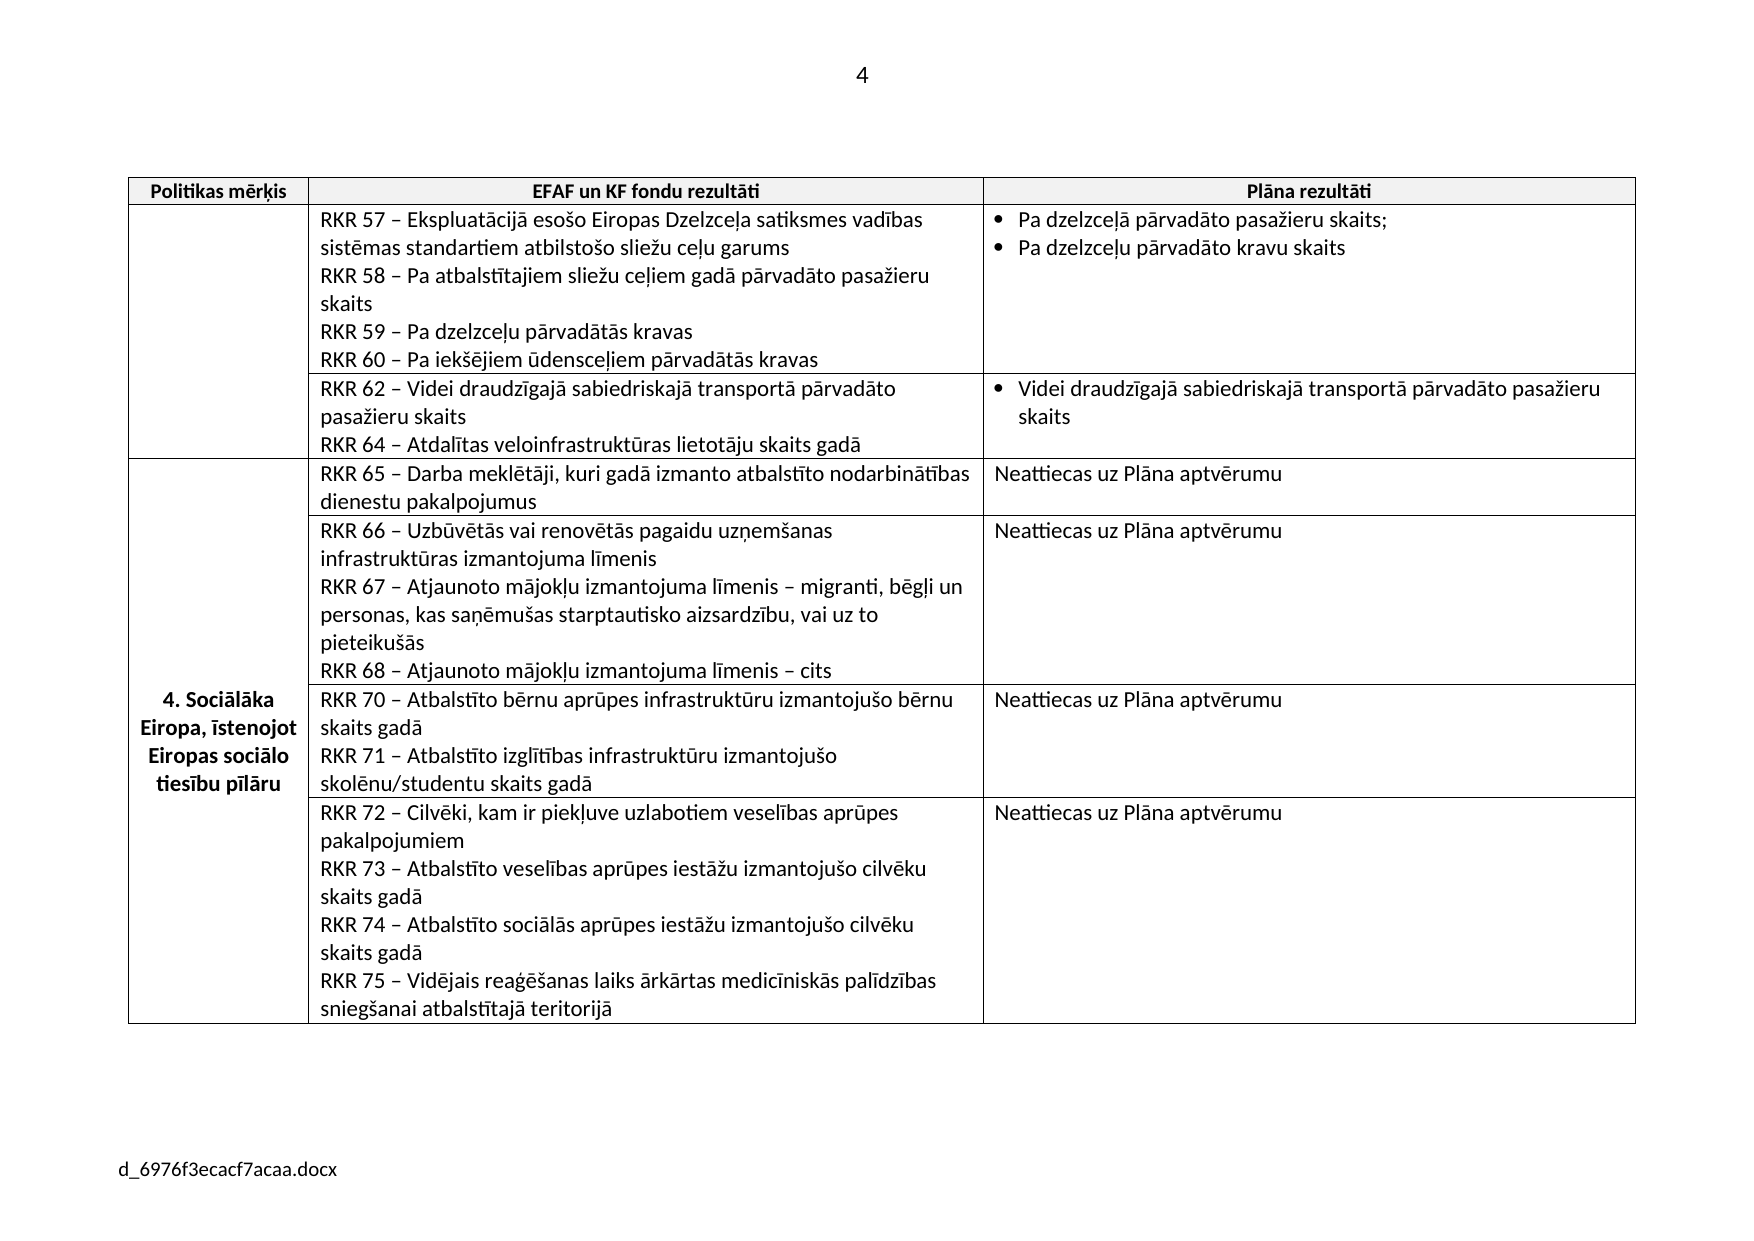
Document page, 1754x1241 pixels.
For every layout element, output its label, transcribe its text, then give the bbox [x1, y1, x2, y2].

table_cell Neattiecas uz Plāna aptvērumu [984, 516, 1635, 684]
table_cell Neattiecas uz Plāna aptvērumu [984, 685, 1635, 797]
table_cell RKR 70 – Atbalstīto bērnu aprūpes infrastruktūru izmantojušo bērnu skaits gadā RKR 71 – Atbalstīto izglītības infrastruktūru izmantojušo skolēnu/studentu skaits gadā [309, 685, 983, 797]
table_cell RKR 65 – Darba meklētāji, kuri gadā izmanto atbalstīto nodarbinātības dienestu pakalpojumus [309, 459, 983, 515]
table_cell RKR 66 – Uzbūvētās vai renovētās pagaidu uzņemšanas infrastruktūras izmantojuma līmenis RKR 67 – Atjaunoto mājokļu izmantojuma līmenis – migranti, bēgļi un personas, kas saņēmušas starptautisko aizsardzību, vai uz to pieteikušās RKR 68 – Atjaunoto mājokļu izmantojuma līmenis – cits [309, 516, 983, 684]
table_cell Videi draudzīgajā sabiedriskajā transportā pārvadāto pasažieru skaits [984, 374, 1635, 458]
table_header EFAF un KF fondu rezultāti [309, 178, 983, 204]
table_cell Pa dzelzceļā pārvadāto pasažieru skaits; Pa dzelzceļu pārvadāto kravu skaits [984, 205, 1635, 373]
table_cell RKR 72 – Cilvēki, kam ir piekļuve uzlabotiem veselības aprūpes pakalpojumiem RKR 73 – Atbalstīto veselības aprūpes iestāžu izmantojušo cilvēku skaits gadā RKR 74 – Atbalstīto sociālās aprūpes iestāžu izmantojušo cilvēku skaits gadā RKR 75 – Vidējais reaģēšanas laiks ārkārtas medicīniskās palīdzības sniegšanai atbalstītajā teritorijā [309, 798, 983, 1022]
table_cell 4. Sociālāka Eiropa, īstenojot Eiropas sociālo tiesību pīlāru [129, 459, 308, 1022]
table_cell Neattiecas uz Plāna aptvērumu [984, 459, 1635, 515]
table_cell RKR 62 – Videi draudzīgajā sabiedriskajā transportā pārvadāto pasažieru skaits RKR 64 – Atdalītas veloinfrastruktūras lietotāju skaits gadā [309, 374, 983, 458]
table_cell RKR 57 – Ekspluatācijā esošo Eiropas Dzelzceļa satiksmes vadības sistēmas standartiem atbilstošo sliežu ceļu garums RKR 58 – Pa atbalstītajiem sliežu ceļiem gadā pārvadāto pasažieru skaits RKR 59 – Pa dzelzceļu pārvadātās kravas RKR 60 – Pa iekšējiem ūdensceļiem pārvadātās kravas [309, 205, 983, 373]
table_header Politikas mērķis [129, 178, 308, 204]
table_header Plāna rezultāti [984, 178, 1635, 204]
table_cell Neattiecas uz Plāna aptvērumu [984, 798, 1635, 1022]
